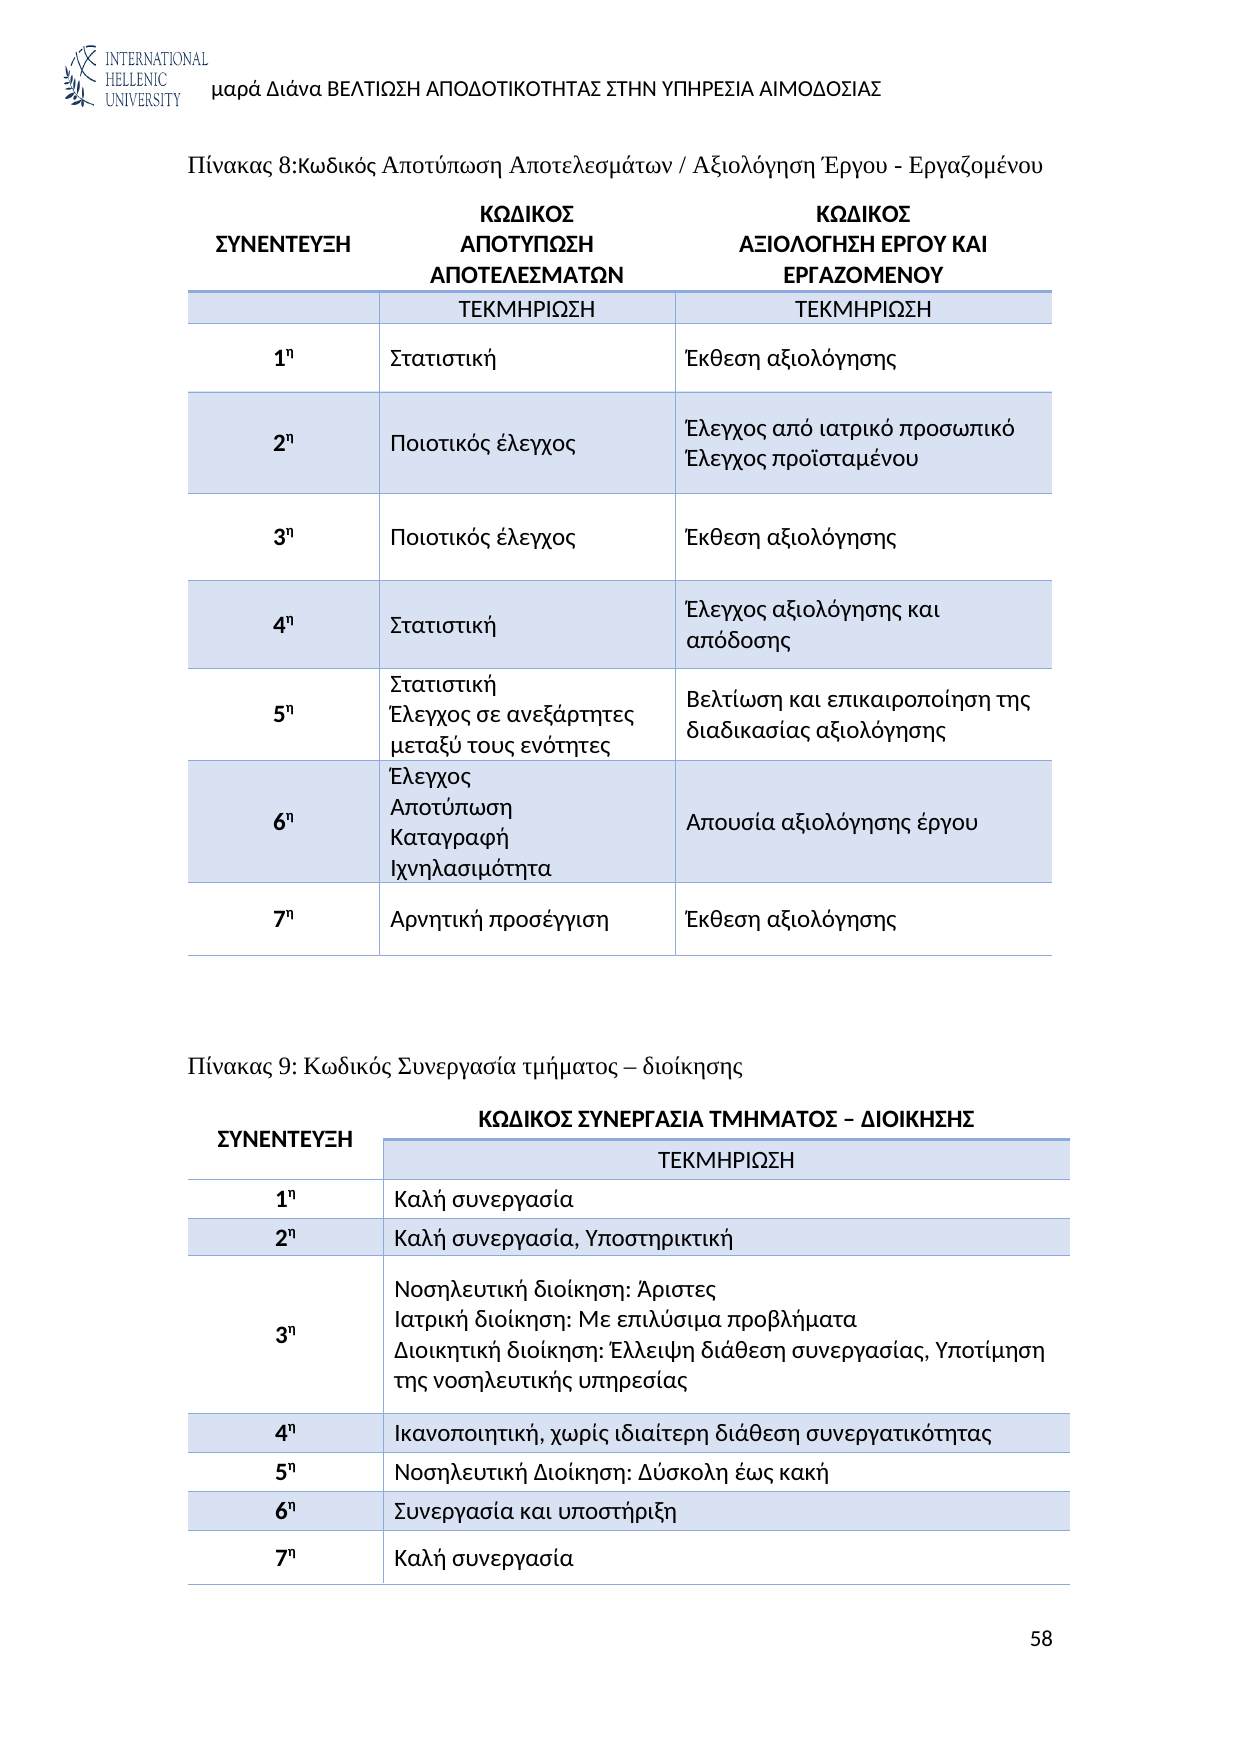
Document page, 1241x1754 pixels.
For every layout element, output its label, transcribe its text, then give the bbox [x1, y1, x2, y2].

table_cell Συνεργασία και υποστήριξη [384, 1492, 1070, 1530]
table_cell 5η [188, 669, 379, 760]
table_cell 4η [188, 1414, 383, 1452]
table_header ΣΥΝΕΝΤΕΥΞΗ [188, 1099, 383, 1179]
text Πίνακας 9: Κωδικός Συνεργασία τμήματος – διοίκησης [187, 1051, 1053, 1079]
table_cell Έκθεση αξιολόγησης [676, 494, 1052, 580]
picture [56, 34, 213, 116]
table_cell ΤΕΚΜΗΡΙΩΣΗ [380, 293, 675, 323]
table_header ΚΩΔΙΚΟΣ ΑΞΙΟΛΟΓΗΣΗ ΕΡΓΟΥ ΚΑΙ ΕΡΓΑΖΟΜΕΝΟΥ [675, 198, 1052, 289]
table_cell 2η [188, 393, 379, 493]
table_cell Απουσία αξιολόγησης έργου [676, 761, 1052, 882]
table_header ΚΩΔΙΚΟΣ ΑΠΟΤΥΠΩΣΗ ΑΠΟΤΕΛΕΣΜΑΤΩΝ [379, 198, 675, 289]
table_cell Βελτίωση και επικαιροποίηση της διαδικασίας αξιολόγησης [676, 669, 1052, 760]
table_cell 4η [188, 581, 379, 668]
table_cell Καλή συνεργασία [384, 1531, 1070, 1583]
table_cell Αρνητική προσέγγιση [380, 883, 675, 955]
table_cell Καλή συνεργασία [384, 1180, 1070, 1218]
table_cell Στατιστική Έλεγχος σε ανεξάρτητες μεταξύ τους ενότητες [380, 669, 675, 760]
table_cell 3η [188, 1256, 383, 1412]
table_cell 2η [188, 1219, 383, 1255]
table_cell Στατιστική [380, 581, 675, 668]
table_cell 6η [188, 1492, 383, 1530]
table_cell Στατιστική [380, 324, 675, 391]
table_cell ΤΕΚΜΗΡΙΩΣΗ [676, 293, 1052, 323]
table_cell Νοσηλευτική Διοίκηση: Δύσκολη έως κακή [384, 1453, 1070, 1491]
table_cell Έλεγχος από ιατρικό προσωπικό Έλεγχος προϊσταμένου [676, 393, 1052, 493]
table_cell 6η [188, 761, 379, 882]
text Πίνακας 8:Κωδικός Αποτύπωση Αποτελεσμάτων / Αξιολόγηση Έργου - Εργαζομένου [187, 150, 1053, 179]
table_cell 1η [188, 1180, 383, 1218]
table_header ΚΩΔΙΚΟΣ ΣΥΝΕΡΓΑΣΙΑ ΤΜΗΜΑΤΟΣ – ΔΙΟΙΚΗΣΗΣ [383, 1099, 1070, 1138]
table_cell Έκθεση αξιολόγησης [676, 324, 1052, 391]
table_cell Έκθεση αξιολόγησης [676, 883, 1052, 955]
table_cell Έλεγχος αξιολόγησης και απόδοσης [676, 581, 1052, 668]
table_cell 7η [188, 883, 379, 955]
table_cell 1η [188, 324, 379, 391]
table_cell ΤΕΚΜΗΡΙΩΣΗ [384, 1141, 1070, 1179]
table_cell Νοσηλευτική διοίκηση: Άριστες Ιατρική διοίκηση: Με επιλύσιμα προβλήματα Διοικητική διοίκηση: Έλλειψη διάθεση συνεργασίας, Υποτίμηση της νοσηλευτικής υπηρεσίας [384, 1256, 1070, 1412]
table_cell Ικανοποιητική, χωρίς ιδιαίτερη διάθεση συνεργατικότητας [384, 1414, 1070, 1452]
table_cell 7η [188, 1531, 383, 1583]
table_cell Έλεγχος Αποτύπωση Καταγραφή Ιχνηλασιμότητα [380, 761, 675, 882]
table_cell Ποιοτικός έλεγχος [380, 494, 675, 580]
table_cell Ποιοτικός έλεγχος [380, 393, 675, 493]
table_cell 3η [188, 494, 379, 580]
table_cell 5η [188, 1453, 383, 1491]
table_cell [188, 293, 379, 323]
table_header ΣΥΝΕΝΤΕΥΞΗ [188, 198, 379, 289]
table_cell Καλή συνεργασία, Υποστηρικτική [384, 1219, 1070, 1255]
